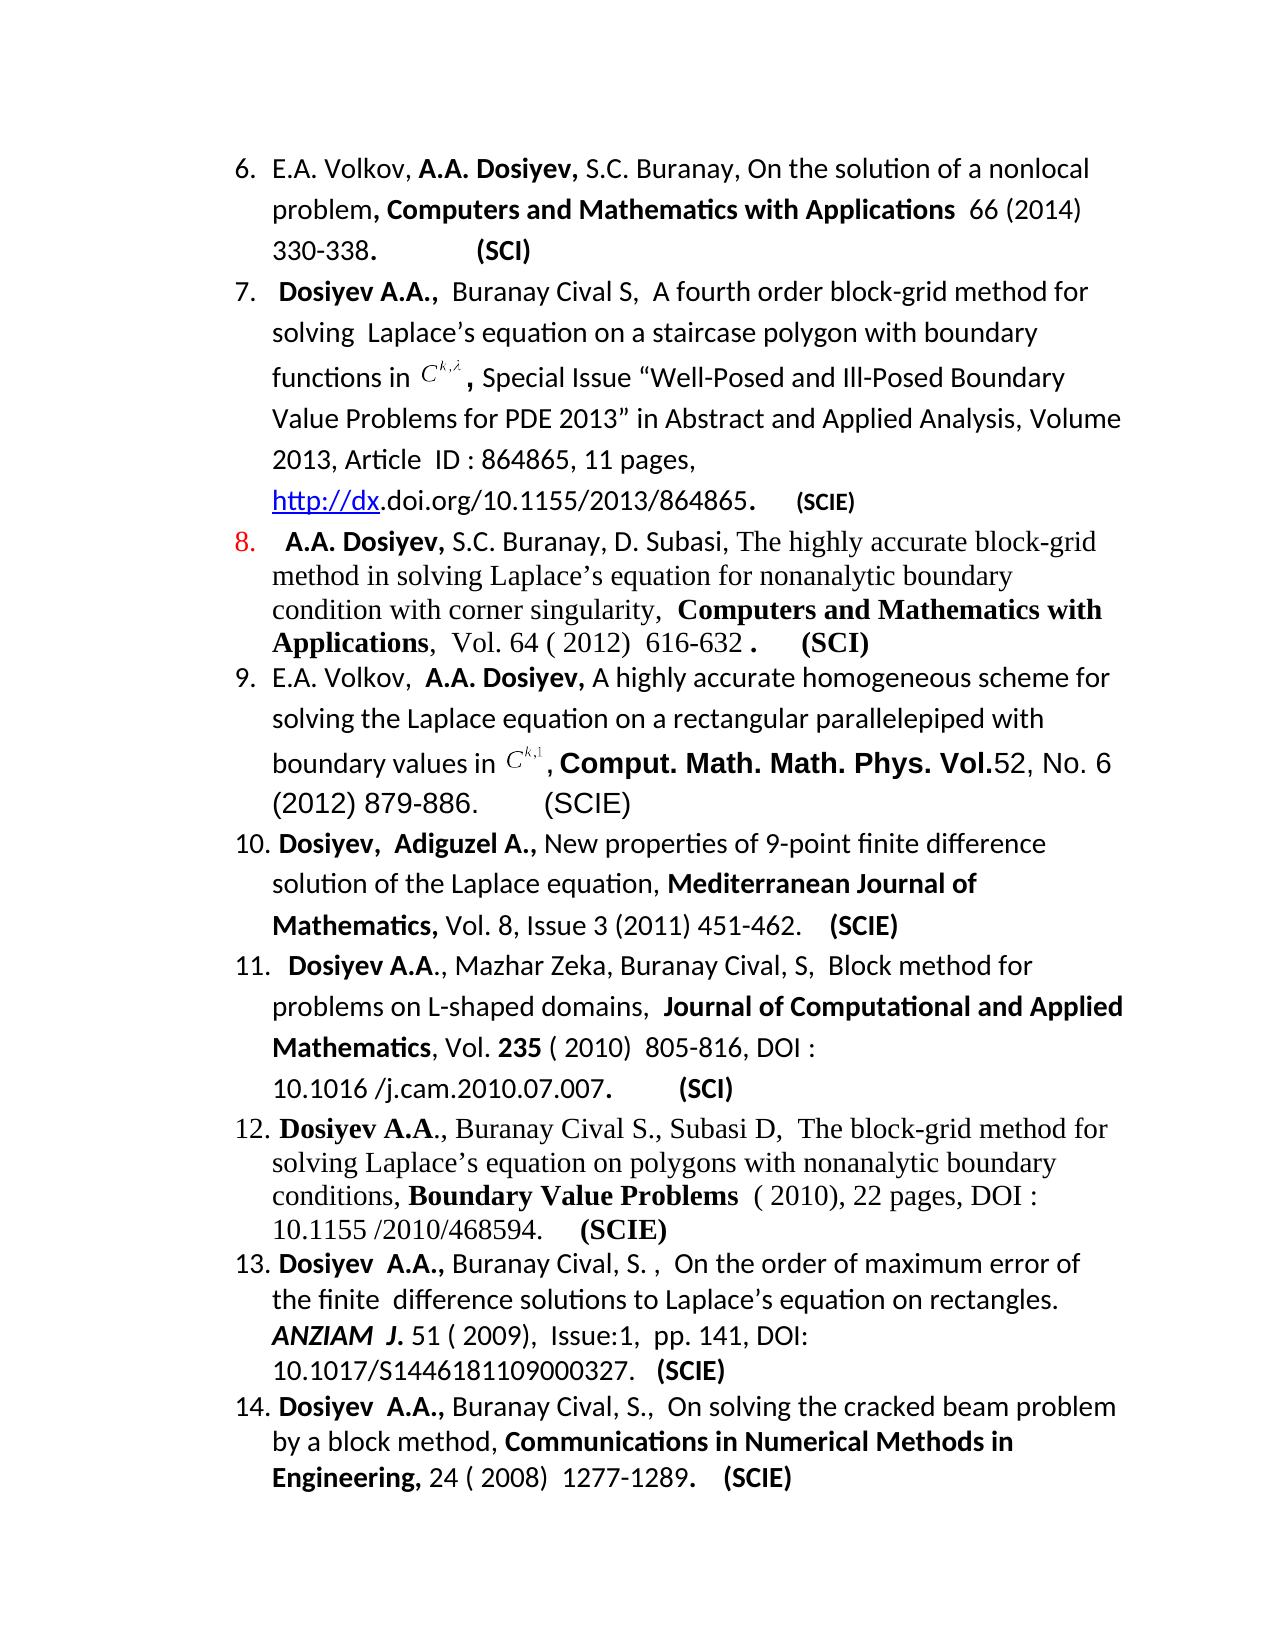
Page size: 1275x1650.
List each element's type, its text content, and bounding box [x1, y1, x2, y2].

list Dosiyev A.A., Buranay Cival, S. , On the order of maximum error of the finite difference solutions to Laplace’s equation on rectangles. ANZIAM J. 51 ( 2009), Issue:1, pp. 141, DOI: 10.1017/S1446181109000327. (SCIE) [234, 1245, 1125, 1388]
list A.A. Dosiyev, S.C. Buranay, D. Subasi, The highly accurate block-grid method in solving Laplace’s equation for nonanalytic boundary condition with corner singularity, Computers and Mathematics with Applications, Vol. 64 ( 2012) 616-632 . (SCI) [234, 523, 1125, 659]
list Dosiyev A.A., Buranay Cival S., Subasi D, The block-grid method for solving Laplace’s equation on polygons with nonanalytic boundary conditions, Boundary Value Problems ( 2010), 22 pages, DOI : 10.1155 /2010/468594. (SCIE) [234, 1111, 1125, 1245]
list Dosiyev A.A., Buranay Cival, S., On solving the cracked beam problem by a block method, Communications in Numerical Methods in Engineering, 24 ( 2008) 1277-1289. (SCIE) [234, 1388, 1125, 1495]
list E.A. Volkov, A.A. Dosiyev, S.C. Buranay, On the solution of a nonlocal problem, Computers and Mathematics with Applications 66 (2014) 330-338. (SCI) [234, 150, 1125, 267]
list Dosiyev A.A., Buranay Cival S, A fourth order block-grid method for solving Laplace’s equation on a staircase polygon with boundary functions in , Special Issue “Well-Posed and Ill-Posed Boundary Value Problems for PDE 2013” in Abstract and Applied Analysis, Volume 2013, Article ID : 864865, 11 pages, http://dx.doi.org/10.1155/2013/864865. (SCIE) [234, 273, 1125, 518]
list E.A. Volkov, A.A. Dosiyev, A highly accurate homogeneous scheme for solving the Laplace equation on a rectangular parallelepiped with boundary values in , Comput. Math. Math. Phys. Vol.52, No. 6 (2012) 879-886. (SCIE) [234, 659, 1125, 820]
list Dosiyev, Adiguzel A., New properties of 9-point finite difference solution of the Laplace equation, Mediterranean Journal of Mathematics, Vol. 8, Issue 3 (2011) 451-462. (SCIE) [234, 825, 1125, 942]
list Dosiyev A.A., Mazhar Zeka, Buranay Cival, S, Block method for problems on L-shaped domains, Journal of Computational and Applied Mathematics, Vol. 235 ( 2010) 805-816, DOI : 10.1016 /j.cam.2010.07.007. (SCI) [234, 947, 1125, 1106]
